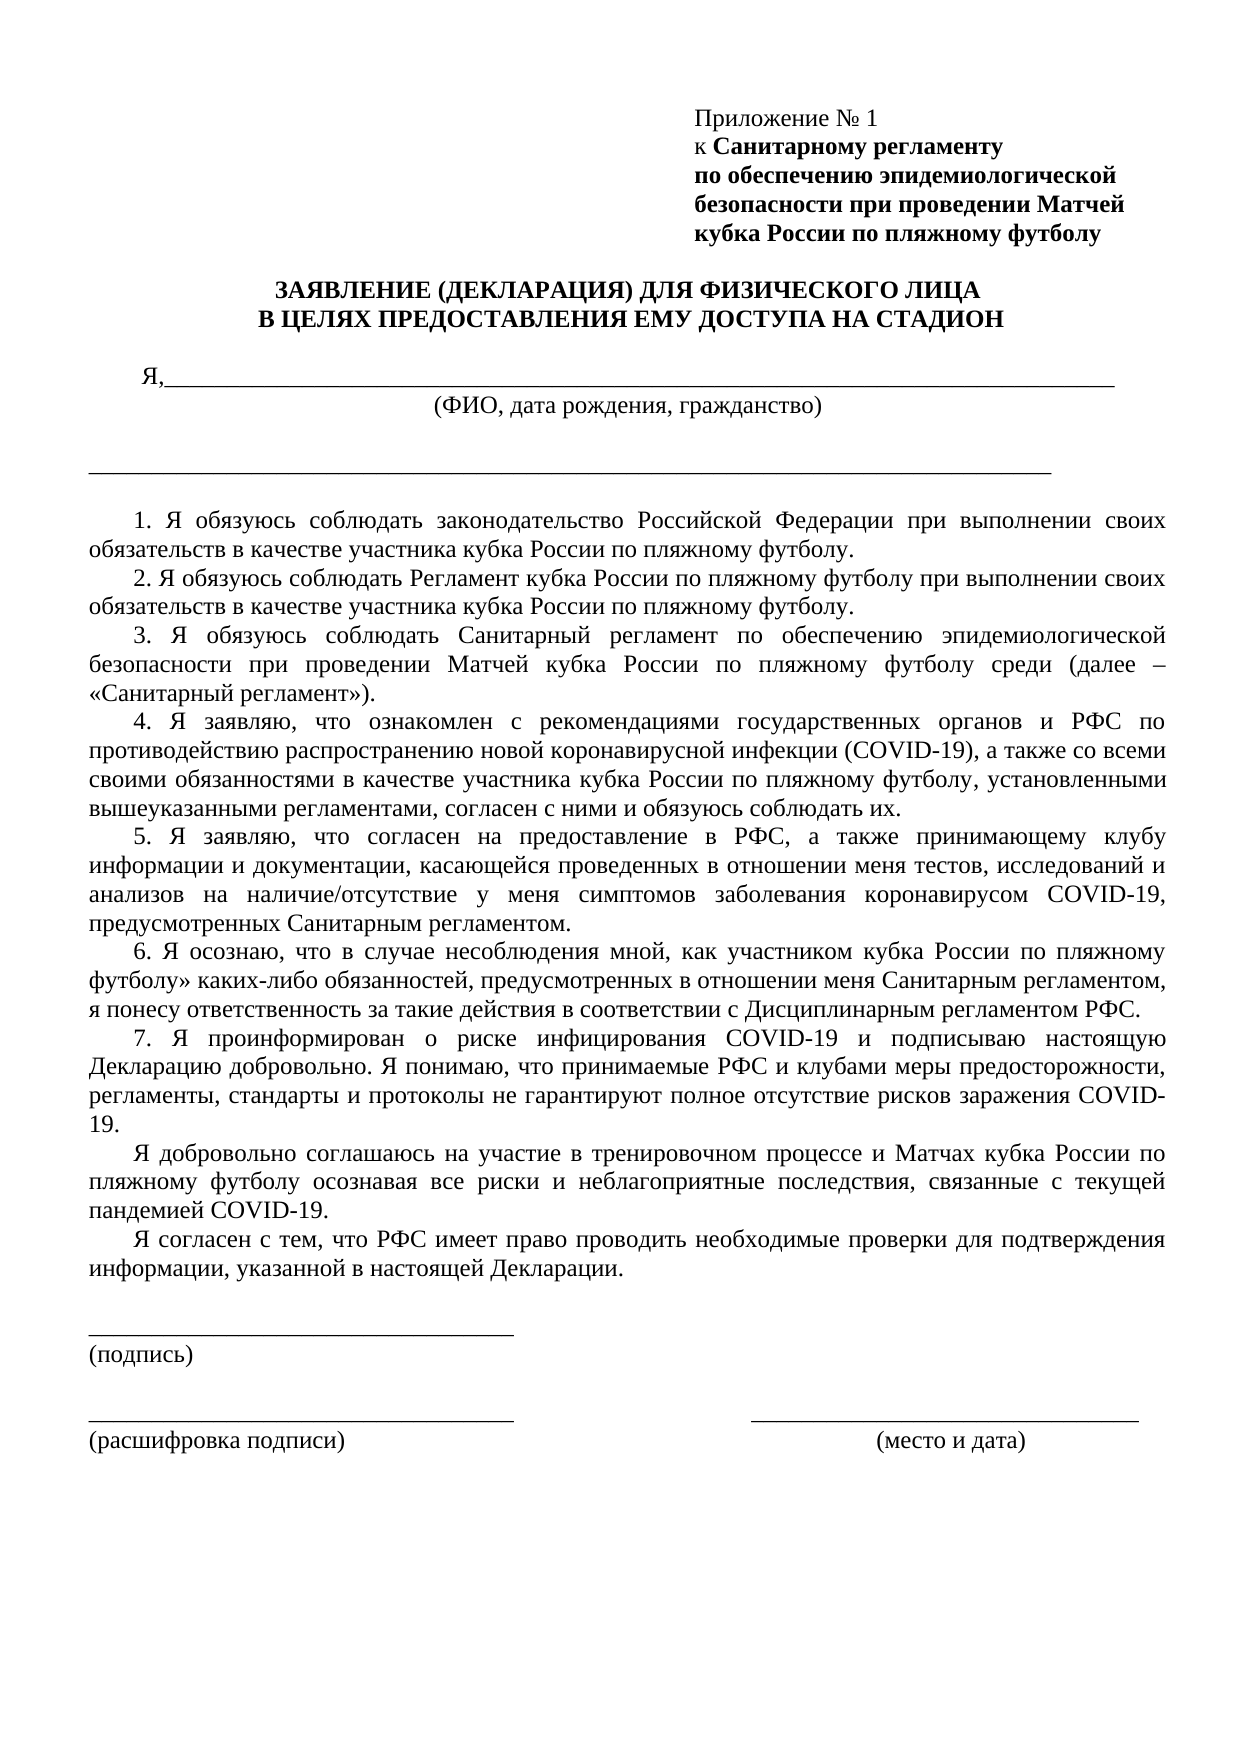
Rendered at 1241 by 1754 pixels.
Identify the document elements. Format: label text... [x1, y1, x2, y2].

text 7. Я проинформирован о риске инфицирования COVID-19 и подписываю настоящую Декларацию добровольно. Я понимаю, что принимаемые РФС и клубами меры предосторожности, регламенты, стандарты и протоколы не гарантируют полное отсутствие рисков заражения COVID-19. [89, 1023, 1167, 1138]
text 6. Я осознаю, что в случае несоблюдения мной, как участником кубка России по пляжному футболу» каких-либо обязанностей, предусмотренных в отношении меня Санитарным регламентом, я понесу ответственность за такие действия в соответствии с Дисциплинарным регламентом РФС. [89, 936, 1167, 1023]
text _____________________________________________________________________________ [89, 448, 1167, 476]
text Я,____________________________________________________________________________ (ФИО, дата рождения, гражданство) [89, 361, 1167, 419]
text __________________________________ [89, 1310, 1167, 1339]
text 3. Я обязуюсь соблюдать Санитарный регламент по обеспечению эпидемиологической безопасности при проведении Матчей кубка России по пляжному футболу среди (далее – «Санитарный регламент»). [89, 620, 1167, 706]
text Я добровольно соглашаюсь на участие в тренировочном процессе и Матчах кубка России по пляжному футболу осознавая все риски и неблагоприятные последствия, связанные с текущей пандемией COVID-19. [89, 1138, 1167, 1224]
text 4. Я заявляю, что ознакомлен с рекомендациями государственных органов и РФС по противодействию распространению новой коронавирусной инфекции (COVID-19), а также со всеми своими обязанностями в качестве участника кубка России по пляжному футболу, установленными вышеуказанными регламентами, согласен с ними и обязуюсь соблюдать их. [89, 706, 1167, 821]
text 2. Я обязуюсь соблюдать Регламент кубка России по пляжному футболу при выполнении своих обязательств в качестве участника кубка России по пляжному футболу. [89, 563, 1167, 620]
text ЗАЯВЛЕНИЕ (ДЕКЛАРАЦИЯ) ДЛЯ ФИЗИЧЕСКОГО ЛИЦА [89, 275, 1167, 304]
text (расшифровка подписи) (место и дата) [89, 1425, 1167, 1454]
text Приложение № 1 [694, 103, 1167, 131]
text 1. Я обязуюсь соблюдать законодательство Российской Федерации при выполнении своих обязательств в качестве участника кубка России по пляжному футболу. [89, 505, 1167, 563]
text кубка России по пляжному футболу [694, 218, 1167, 246]
text к Санитарному регламенту [694, 131, 1167, 160]
text 5. Я заявляю, что согласен на предоставление в РФС, а также принимающему клубу информации и документации, касающейся проведенных в отношении меня тестов, исследований и анализов на наличие/отсутствие у меня симптомов заболевания коронавирусом COVID-19, предусмотренных Санитарным регламентом. [89, 821, 1167, 936]
text по обеспечению эпидемиологической безопасности при проведении Матчей [694, 160, 1167, 218]
text (подпись) [89, 1339, 1167, 1368]
text __________________________________ _______________________________ [89, 1396, 1167, 1425]
text В ЦЕЛЯХ ПРЕДОСТАВЛЕНИЯ ЕМУ ДОСТУПА НА СТАДИОН [89, 304, 1167, 333]
text Я согласен с тем, что РФС имеет право проводить необходимые проверки для подтверждения информации, указанной в настоящей Декларации. [89, 1224, 1167, 1281]
